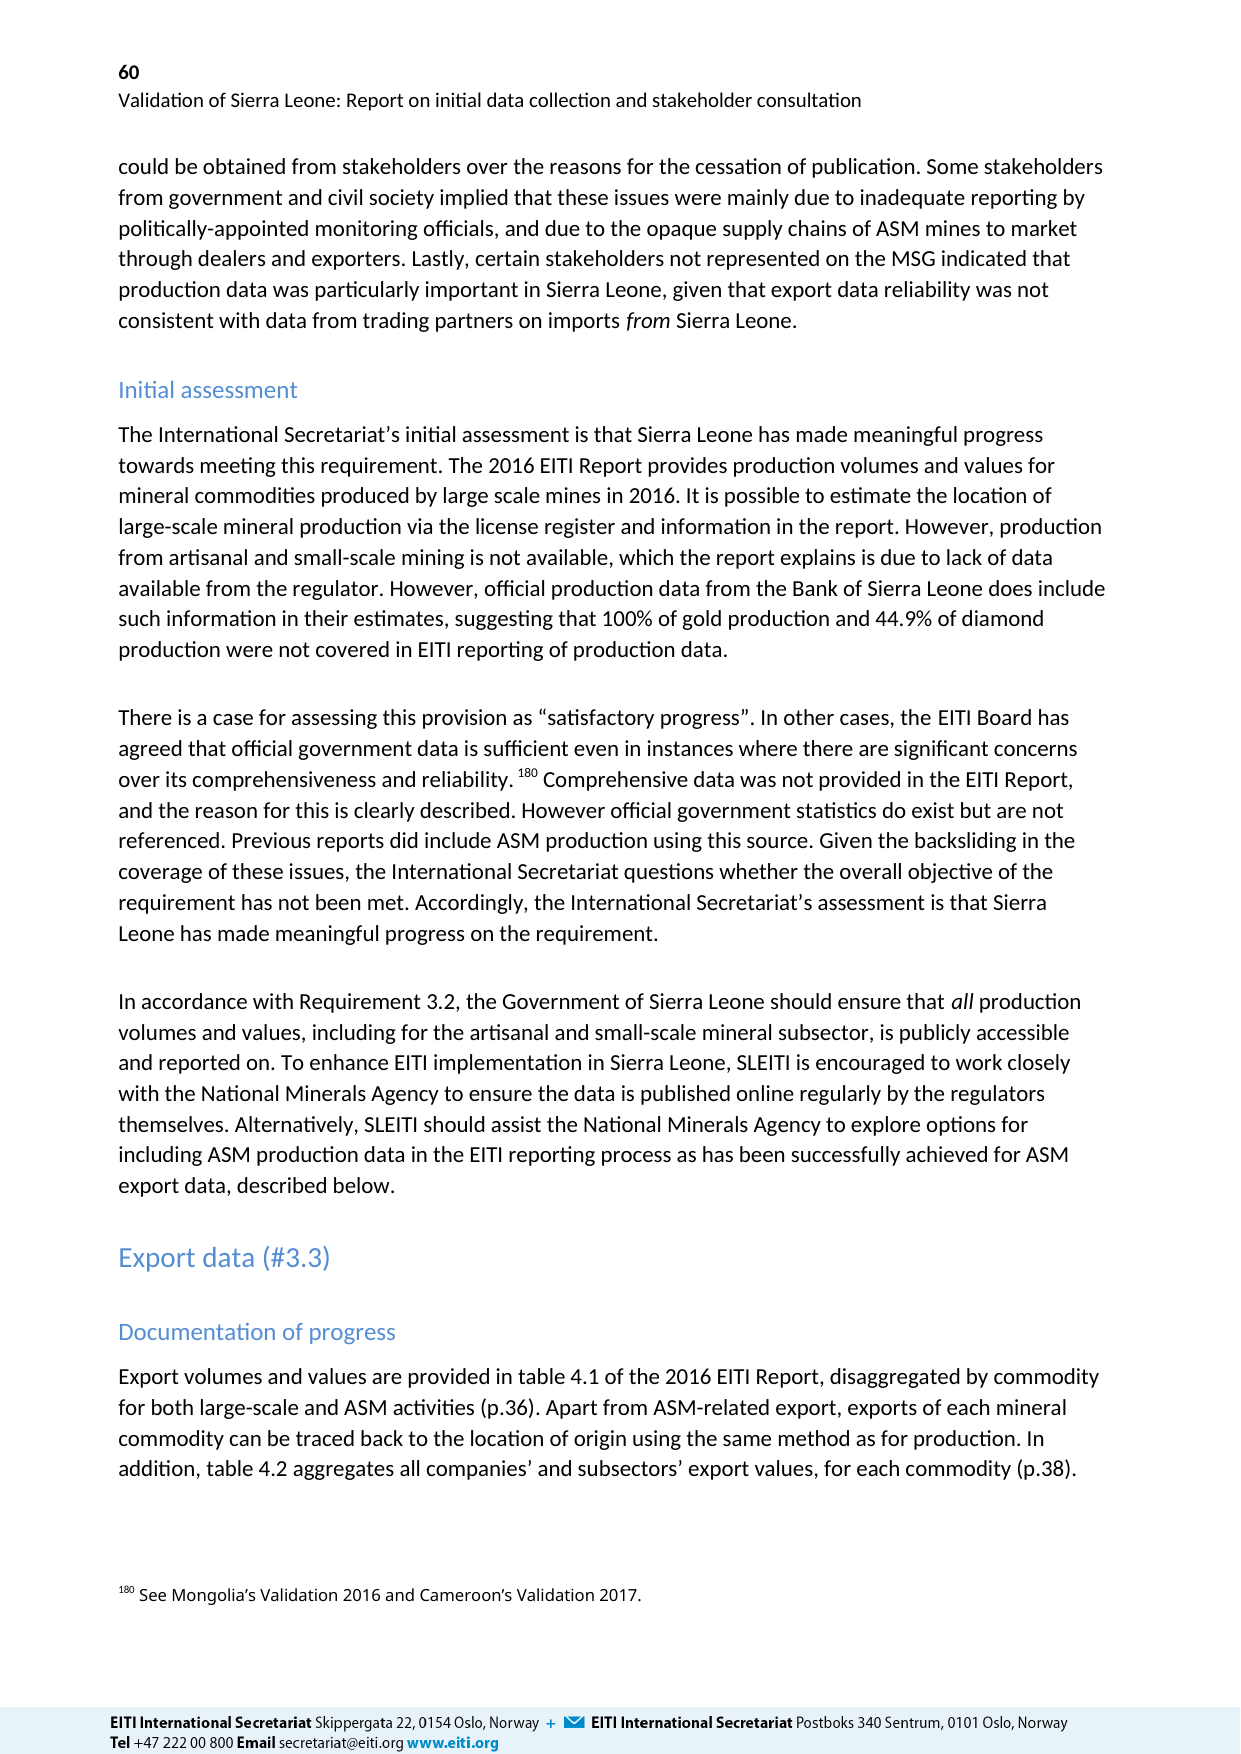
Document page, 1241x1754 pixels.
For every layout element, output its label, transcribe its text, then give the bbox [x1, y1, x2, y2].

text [118, 152, 1107, 334]
text There is a case for assessing this provision as “satisfactory progress”. In other cases, the EITI Board has agreed that official government data is sufficient even in instances where there are significant concerns over its comprehensiveness and reliability. Comprehensive data was not provided in the EITI Report, and the reason for this is clearly described. However official government statistics do exist but are not referenced. Previous reports did include ASM production using this source. Given the backsliding in the coverage of these issues, the International Secretariat questions whether the overall objective of the requirement has not been met. Accordingly, the International Secretariat’s assessment is that Sierra Leone has made meaningful progress on the requirement. [118, 703, 1107, 947]
subtitle Documentation of progress [118, 1316, 1107, 1347]
text Export volumes and values are provided in table 4.1 of the 2016 EITI Report, disaggregated by commodity for both large-scale and ASM activities (p.36). Apart from ASM-related export, exports of each mineral commodity can be traced back to the location of origin using the same method as for production. In addition, table 4.2 aggregates all companies’ and subsectors’ export values, for each commodity (p.38). [118, 1362, 1107, 1482]
picture [0, 1707, 1241, 1754]
text In accordance with Requirement 3.2, the Government of Sierra Leone should ensure that all production volumes and values, including for the artisanal and small-scale mineral subsector, is publicly accessible and reported on. To enhance EITI implementation in Sierra Leone, SLEITI is encouraged to work closely with the National Minerals Agency to ensure the data is published online regularly by the regulators themselves. Alternatively, SLEITI should assist the National Minerals Agency to explore options for including ASM production data in the EITI reporting process as has been successfully achieved for ASM export data, described below. [118, 987, 1107, 1199]
subtitle Export data (#3.3) [118, 1239, 1107, 1275]
text The International Secretariat’s initial assessment is that Sierra Leone has made meaningful progress towards meeting this requirement. The 2016 EITI Report provides production volumes and values for mineral commodities produced by large scale mines in 2016. It is possible to estimate the location of large-scale mineral production via the license register and information in the report. However, production from artisanal and small-scale mining is not available, which the report explains is due to lack of data available from the regulator. However, official production data from the Bank of Sierra Leone does include such information in their estimates, suggesting that 100% of gold production and 44.9% of diamond production were not covered in EITI reporting of production data. [118, 420, 1107, 663]
subtitle Initial assessment [118, 374, 1107, 405]
